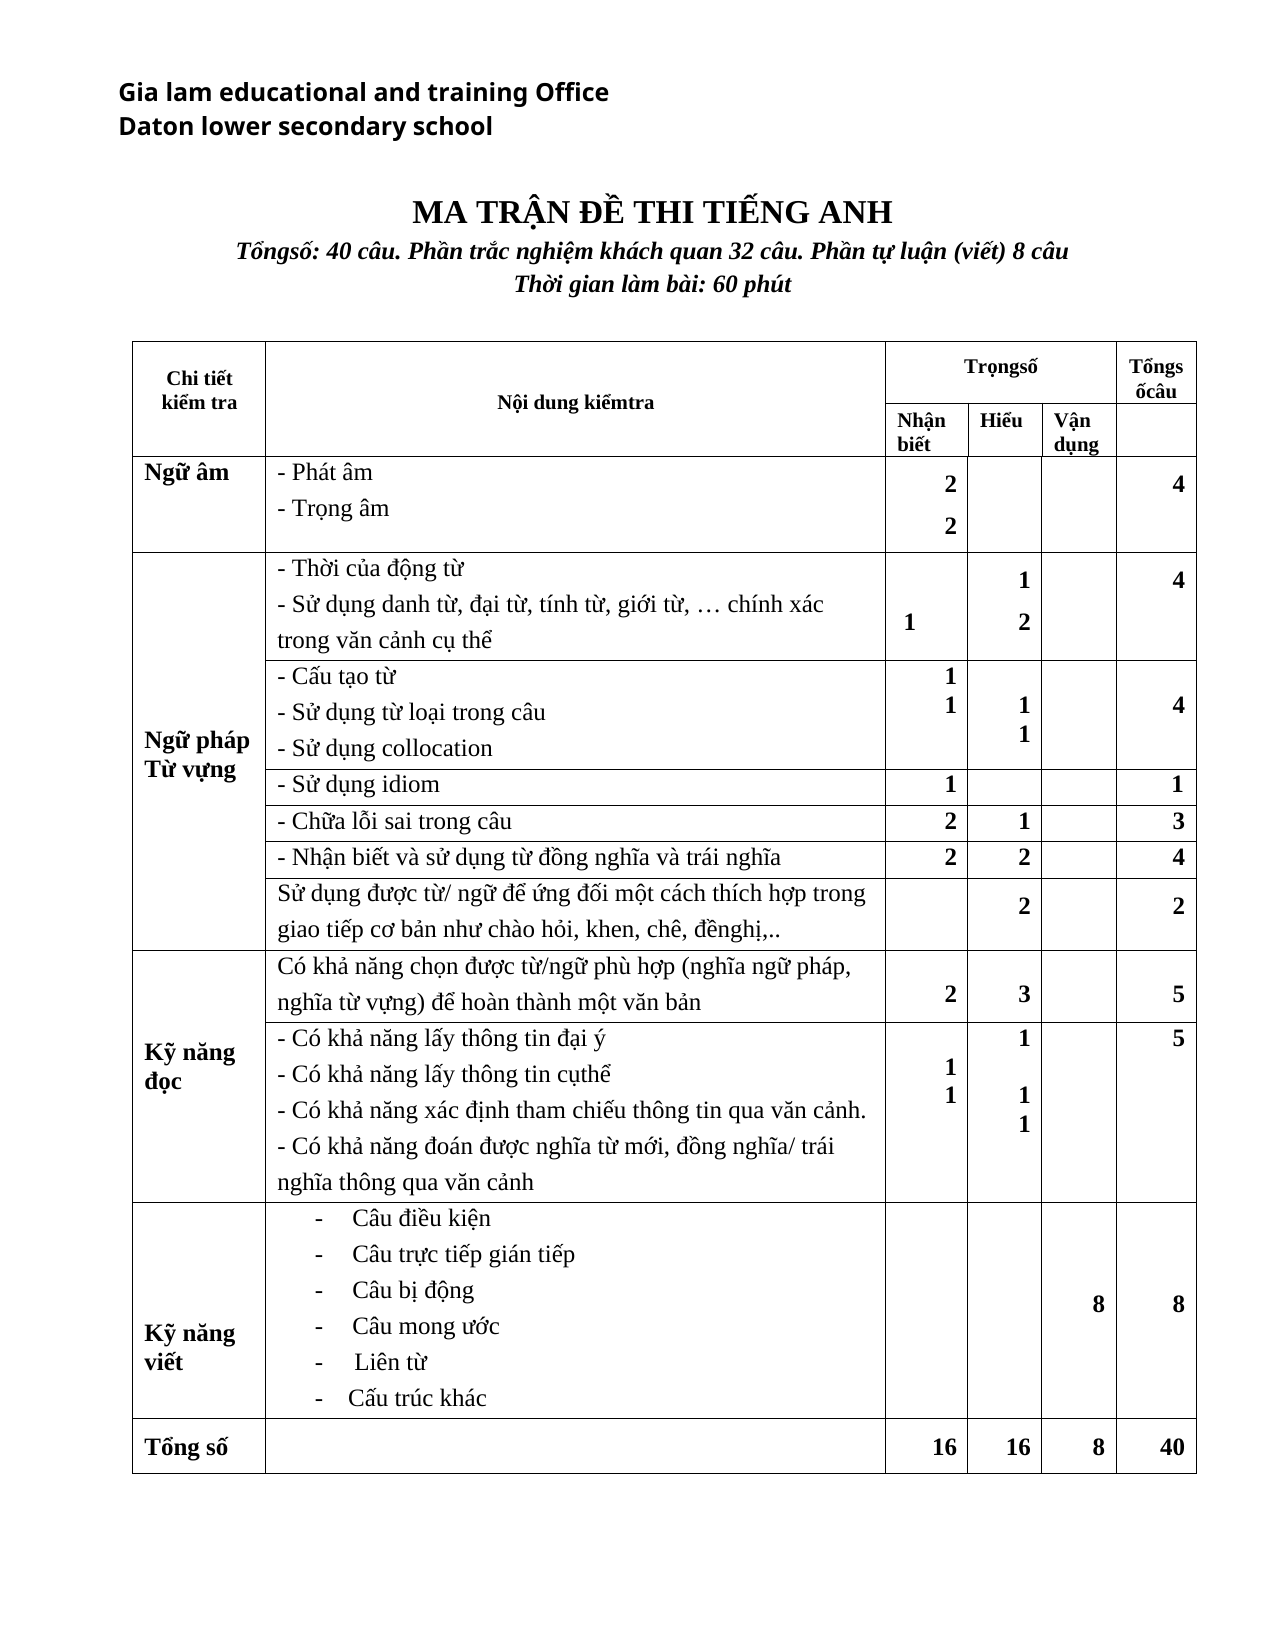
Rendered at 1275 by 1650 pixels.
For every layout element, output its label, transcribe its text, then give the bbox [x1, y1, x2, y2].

table_cell [266, 1419, 885, 1473]
table_cell 2 2 [886, 457, 967, 552]
text Thời gian làm bài: 60 phút [118, 269, 1186, 298]
text Gia lam educational and training Office [118, 75, 1186, 109]
text Daton lower secondary school [118, 109, 1186, 143]
table_header Trọngsố [886, 342, 1116, 403]
table_cell 4 [1117, 661, 1196, 768]
table_cell 1 1 [968, 661, 1041, 768]
table_cell - Thời của động từ - Sử dụng danh từ, đại từ, tính từ, giới từ, … chính xác trong văn cảnh cụ thể [266, 553, 885, 660]
table_cell - Có khả năng lấy thông tin đại ý - Có khả năng lấy thông tin cụthể - Có khả năng xác định tham chiếu thông tin qua văn cảnh. - Có khả năng đoán được nghĩa từ mới, đồng nghĩa/ trái nghĩa thông qua văn cảnh [266, 1023, 885, 1202]
table_cell 2 [968, 879, 1041, 950]
table_cell 16 [886, 1419, 967, 1473]
table_header Chi tiết kiểm tra [133, 342, 265, 456]
table_cell 8 [1042, 1419, 1116, 1473]
table_cell [968, 770, 1041, 805]
table_cell [1042, 457, 1116, 552]
table_cell 40 [1117, 1419, 1196, 1473]
table_cell [1042, 806, 1116, 841]
table_cell 4 [1117, 457, 1196, 552]
table_cell Ngữ pháp Từ vựng [133, 553, 265, 950]
table_cell 1 1 1 [968, 1023, 1041, 1202]
text Tổngsố: 40 câu. Phần trắc nghiệm khách quan 32 câu. Phần tự luận (viết) 8 câu [118, 236, 1186, 265]
table_cell 8 [1042, 1203, 1116, 1418]
table_cell 2 [886, 951, 967, 1022]
table_cell [1042, 770, 1116, 805]
table_cell Hiểu [969, 404, 1042, 456]
table_cell Sử dụng được từ/ ngữ để ứng đối một cách thích hợp trong giao tiếp cơ bản như chào hỏi, khen, chê, đềnghị,.. [266, 879, 885, 950]
table_cell 5 [1117, 1023, 1196, 1202]
table_cell [968, 1203, 1041, 1418]
table_cell [1042, 879, 1116, 950]
table_cell Tổng số [133, 1419, 265, 1473]
table_cell [968, 457, 1041, 552]
table_cell Vận dụng [1043, 404, 1116, 456]
table_cell [1042, 661, 1116, 768]
table_cell [1042, 1023, 1116, 1202]
table_cell - Nhận biết và sử dụng từ đồng nghĩa và trái nghĩa [266, 842, 885, 877]
table_cell [886, 879, 967, 950]
table_cell 1 [1117, 770, 1196, 805]
table_cell 4 [1117, 842, 1196, 877]
table_cell 1 [886, 553, 967, 660]
table_cell - Cấu tạo từ - Sử dụng từ loại trong câu - Sử dụng collocation [266, 661, 885, 768]
table_cell Kỹ năng viết [133, 1203, 265, 1418]
table_cell 3 [968, 951, 1041, 1022]
table_cell [1117, 404, 1196, 456]
table_cell Có khả năng chọn được từ/ngữ phù hợp (nghĩa ngữ pháp, nghĩa từ vựng) để hoàn thành một văn bản [266, 951, 885, 1022]
table_cell 8 [1117, 1203, 1196, 1418]
table_cell 2 [886, 806, 967, 841]
table_cell [886, 1203, 967, 1418]
table_cell 2 [968, 842, 1041, 877]
table_cell Ngữ âm [133, 457, 265, 552]
table_cell 1 2 [968, 553, 1041, 660]
table_cell 2 [886, 842, 967, 877]
table_cell 1 [886, 770, 967, 805]
table_cell - Chữa lỗi sai trong câu [266, 806, 885, 841]
table_header Tổngsốcâu [1117, 342, 1196, 403]
table_cell [1042, 553, 1116, 660]
table_header Nội dung kiểmtra [266, 342, 885, 456]
table_cell 1 [968, 806, 1041, 841]
table_cell 2 [1117, 879, 1196, 950]
table_cell Kỹ năng đọc [133, 951, 265, 1202]
table_cell - Sử dụng idiom [266, 770, 885, 805]
table_cell 16 [968, 1419, 1041, 1473]
table_cell [1042, 842, 1116, 877]
table_cell 5 [1117, 951, 1196, 1022]
table_cell 1 1 [886, 1023, 967, 1202]
table_cell [1042, 951, 1116, 1022]
table_cell 3 [1117, 806, 1196, 841]
table_cell - Phát âm - Trọng âm [266, 457, 885, 552]
text MA TRẬN ĐỀ THI TIẾNG ANH [118, 192, 1186, 231]
table_cell 1 1 [886, 661, 967, 768]
table_cell Câu điều kiện Câu trực tiếp gián tiếp Câu bị động Câu mong ước - Liên từ - Cấu trúc khác [266, 1203, 885, 1418]
table_cell Nhận biết [886, 404, 968, 456]
table_cell 4 [1117, 553, 1196, 660]
